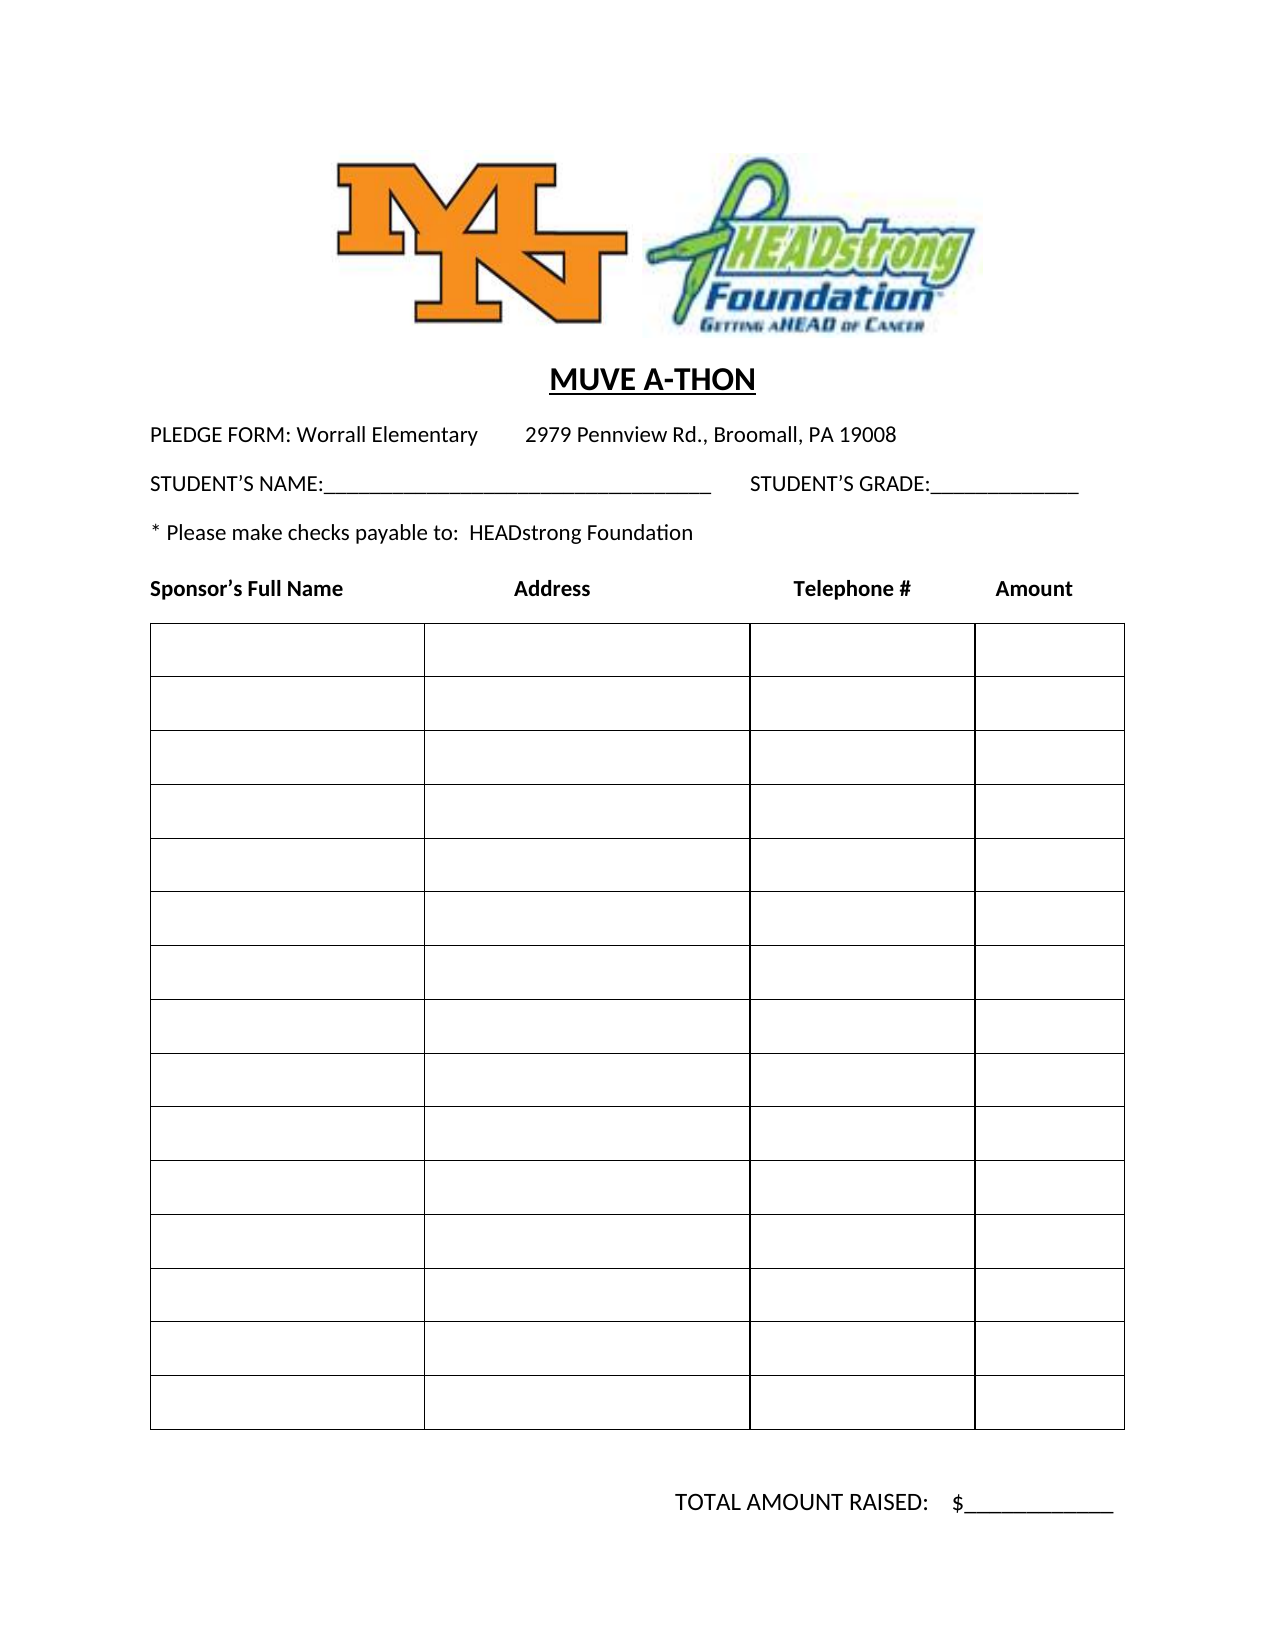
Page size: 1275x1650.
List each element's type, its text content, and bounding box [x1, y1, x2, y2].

text * Please make checks payable to: HEADstrong Foundation Sponsor’s Full Name Address Telephone # Amount [150, 518, 1155, 602]
table_header [976, 624, 1124, 676]
table_cell [751, 1054, 974, 1106]
table_cell [151, 1269, 424, 1321]
table_cell [151, 1376, 424, 1429]
table_cell [151, 946, 424, 999]
table_cell [751, 946, 974, 999]
table_cell [976, 1000, 1124, 1052]
table_cell [976, 1322, 1124, 1375]
table_cell [751, 1215, 974, 1267]
table_cell [976, 1269, 1124, 1321]
table_cell [751, 1161, 974, 1214]
table_cell [425, 1107, 749, 1160]
table_cell [151, 677, 424, 730]
table_cell [751, 839, 974, 891]
table_cell [151, 1054, 424, 1106]
text MUVE A-THON [150, 358, 1155, 399]
table_cell [751, 1107, 974, 1160]
picture [322, 150, 983, 338]
table_cell [751, 1376, 974, 1429]
table_cell [151, 892, 424, 945]
table_cell [976, 839, 1124, 891]
table_cell [151, 1215, 424, 1267]
table_cell [425, 731, 749, 784]
text TOTAL AMOUNT RAISED: $____________ [600, 1486, 1155, 1516]
text STUDENT’S NAME:__________________________________ STUDENT’S GRADE:_____________ [150, 469, 1155, 497]
table_cell [425, 1000, 749, 1052]
table_cell [976, 1376, 1124, 1429]
table_cell [751, 731, 974, 784]
table_cell [425, 1376, 749, 1429]
table_cell [151, 785, 424, 837]
table_cell [425, 1054, 749, 1106]
table_cell [976, 892, 1124, 945]
table_cell [151, 1322, 424, 1375]
table_cell [425, 1322, 749, 1375]
table_cell [751, 677, 974, 730]
table_cell [976, 946, 1124, 999]
table_cell [976, 677, 1124, 730]
table_cell [751, 892, 974, 945]
table_cell [151, 1161, 424, 1214]
table_cell [425, 892, 749, 945]
table_cell [151, 731, 424, 784]
table_header [425, 624, 749, 676]
table_cell [976, 785, 1124, 837]
table_cell [425, 1269, 749, 1321]
table_cell [425, 785, 749, 837]
table_cell [976, 731, 1124, 784]
table_cell [425, 1215, 749, 1267]
table_cell [425, 1161, 749, 1214]
table_cell [751, 1269, 974, 1321]
table_cell [751, 1000, 974, 1052]
table_cell [976, 1215, 1124, 1267]
table_cell [151, 1000, 424, 1052]
table_cell [976, 1107, 1124, 1160]
table_header [151, 624, 424, 676]
table_cell [425, 946, 749, 999]
table_cell [751, 1322, 974, 1375]
table_header [751, 624, 974, 676]
table_cell [151, 839, 424, 891]
table_cell [425, 839, 749, 891]
table_cell [976, 1054, 1124, 1106]
table_cell [976, 1161, 1124, 1214]
table_cell [751, 785, 974, 837]
table_cell [425, 677, 749, 730]
table_cell [151, 1107, 424, 1160]
text PLEDGE FORM: Worrall Elementary 2979 Pennview Rd., Broomall, PA 19008 [150, 420, 1155, 448]
